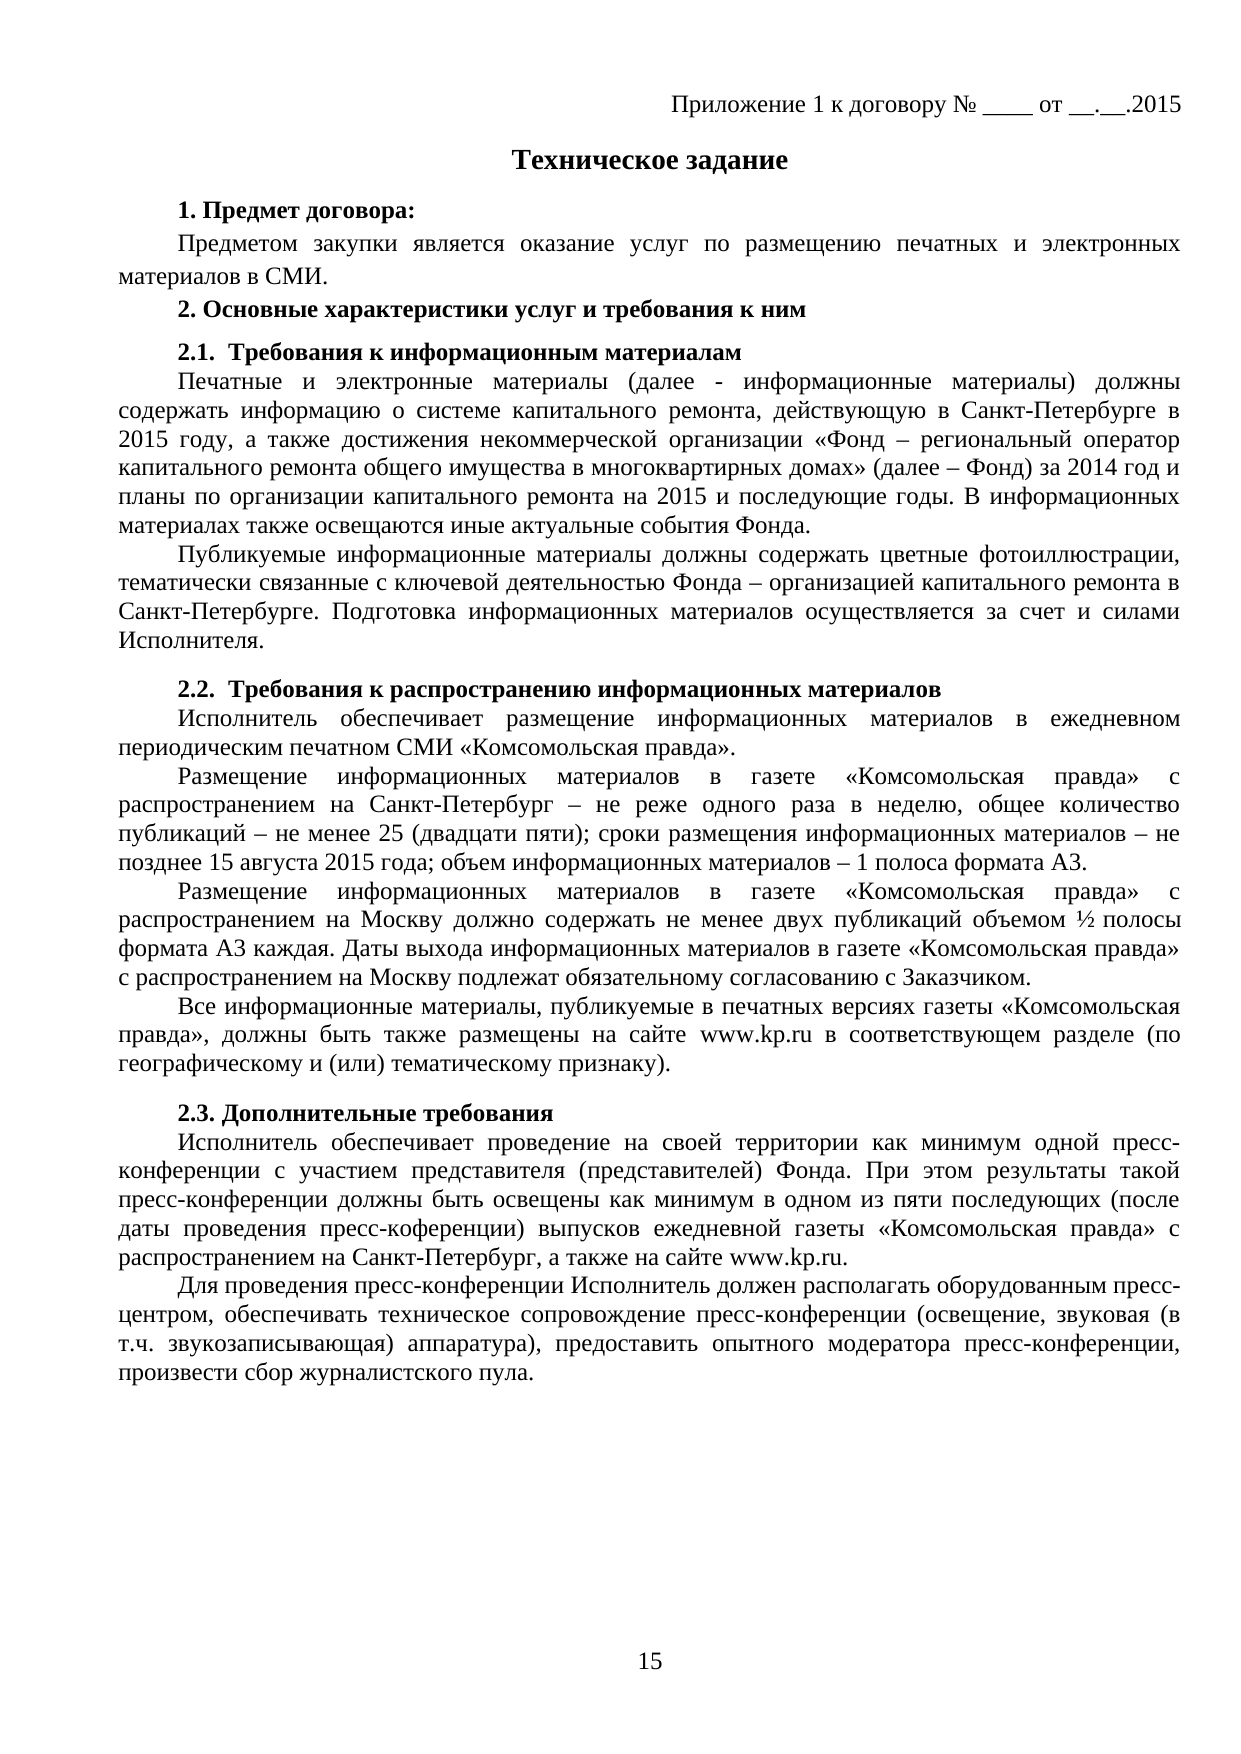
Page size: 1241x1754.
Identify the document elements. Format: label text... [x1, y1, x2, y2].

text Размещение информационных материалов в газете «Комсомольская правда» с распространением на Москву должно содержать не менее двух публикаций объемом ½ полосы формата А3 каждая. Даты выхода информационных материалов в газете «Комсомольская правда» с распространением на Москву подлежат обязательному согласованию с Заказчиком. [118, 876, 1181, 991]
text Печатные и электронные материалы (далее - информационные материалы) должны содержать информацию о системе капитального ремонта, действующую в Санкт-Петербурге в 2015 году, а также достижения некоммерческой организации «Фонд – региональный оператор капитального ремонта общего имущества в многоквартирных домах» (далее – Фонд) за 2014 год и планы по организации капитального ремонта на 2015 и последующие годы. В информационных материалах также освещаются иные актуальные события Фонда. [118, 366, 1181, 539]
text Публикуемые информационные материалы должны содержать цветные фотоиллюстрации, тематически связанные с ключевой деятельностью Фонда – организацией капитального ремонта в Санкт-Петербурге. Подготовка информационных материалов осуществляется за счет и силами Исполнителя. [118, 539, 1181, 654]
text Приложение 1 к договору № ____ от __.__.2015 [118, 89, 1181, 117]
text Размещение информационных материалов в газете «Комсомольская правда» с распространением на Санкт-Петербург – не реже одного раза в неделю, общее количество публикаций – не менее 25 (двадцати пяти); сроки размещения информационных материалов – не позднее 15 августа 2015 года; объем информационных материалов – 1 полоса формата А3. [118, 761, 1181, 876]
text Для проведения пресс-конференции Исполнитель должен располагать оборудованным пресс-центром, обеспечивать техническое сопровождение пресс-конференции (освещение, звуковая (в т.ч. звукозаписывающая) аппаратура), предоставить опытного модератора пресс-конференции, произвести сбор журналистского пула. [118, 1270, 1181, 1385]
list Требования к распространению информационных материалов [177, 674, 1181, 703]
list Требования к информационным материалам [177, 337, 1181, 366]
text 2. Основные характеристики услуг и требования к ним [177, 294, 1181, 323]
text Предметом закупки является оказание услуг по размещению печатных и электронных материалов в СМИ. [118, 228, 1181, 290]
text Техническое задание [118, 142, 1181, 176]
text Исполнитель обеспечивает проведение на своей территории как минимум одной пресс-конференции с участием представителя (представителей) Фонда. При этом результаты такой пресс-конференции должны быть освещены как минимум в одном из пяти последующих (после даты проведения пресс-коференции) выпусков ежедневной газеты «Комсомольская правда» с распространением на Санкт-Петербург, а также на сайте www.kp.ru. [118, 1127, 1181, 1270]
text 1. Предмет договора: [177, 195, 1181, 224]
list Дополнительные требования [177, 1098, 1181, 1127]
text Исполнитель обеспечивает размещение информационных материалов в ежедневном периодическим печатном СМИ «Комсомольская правда». [118, 703, 1181, 761]
text Все информационные материалы, публикуемые в печатных версиях газеты «Комсомольская правда», должны быть также размещены на сайте www.kp.ru в соответствующем разделе (по географическому и (или) тематическому признаку). [118, 991, 1181, 1077]
